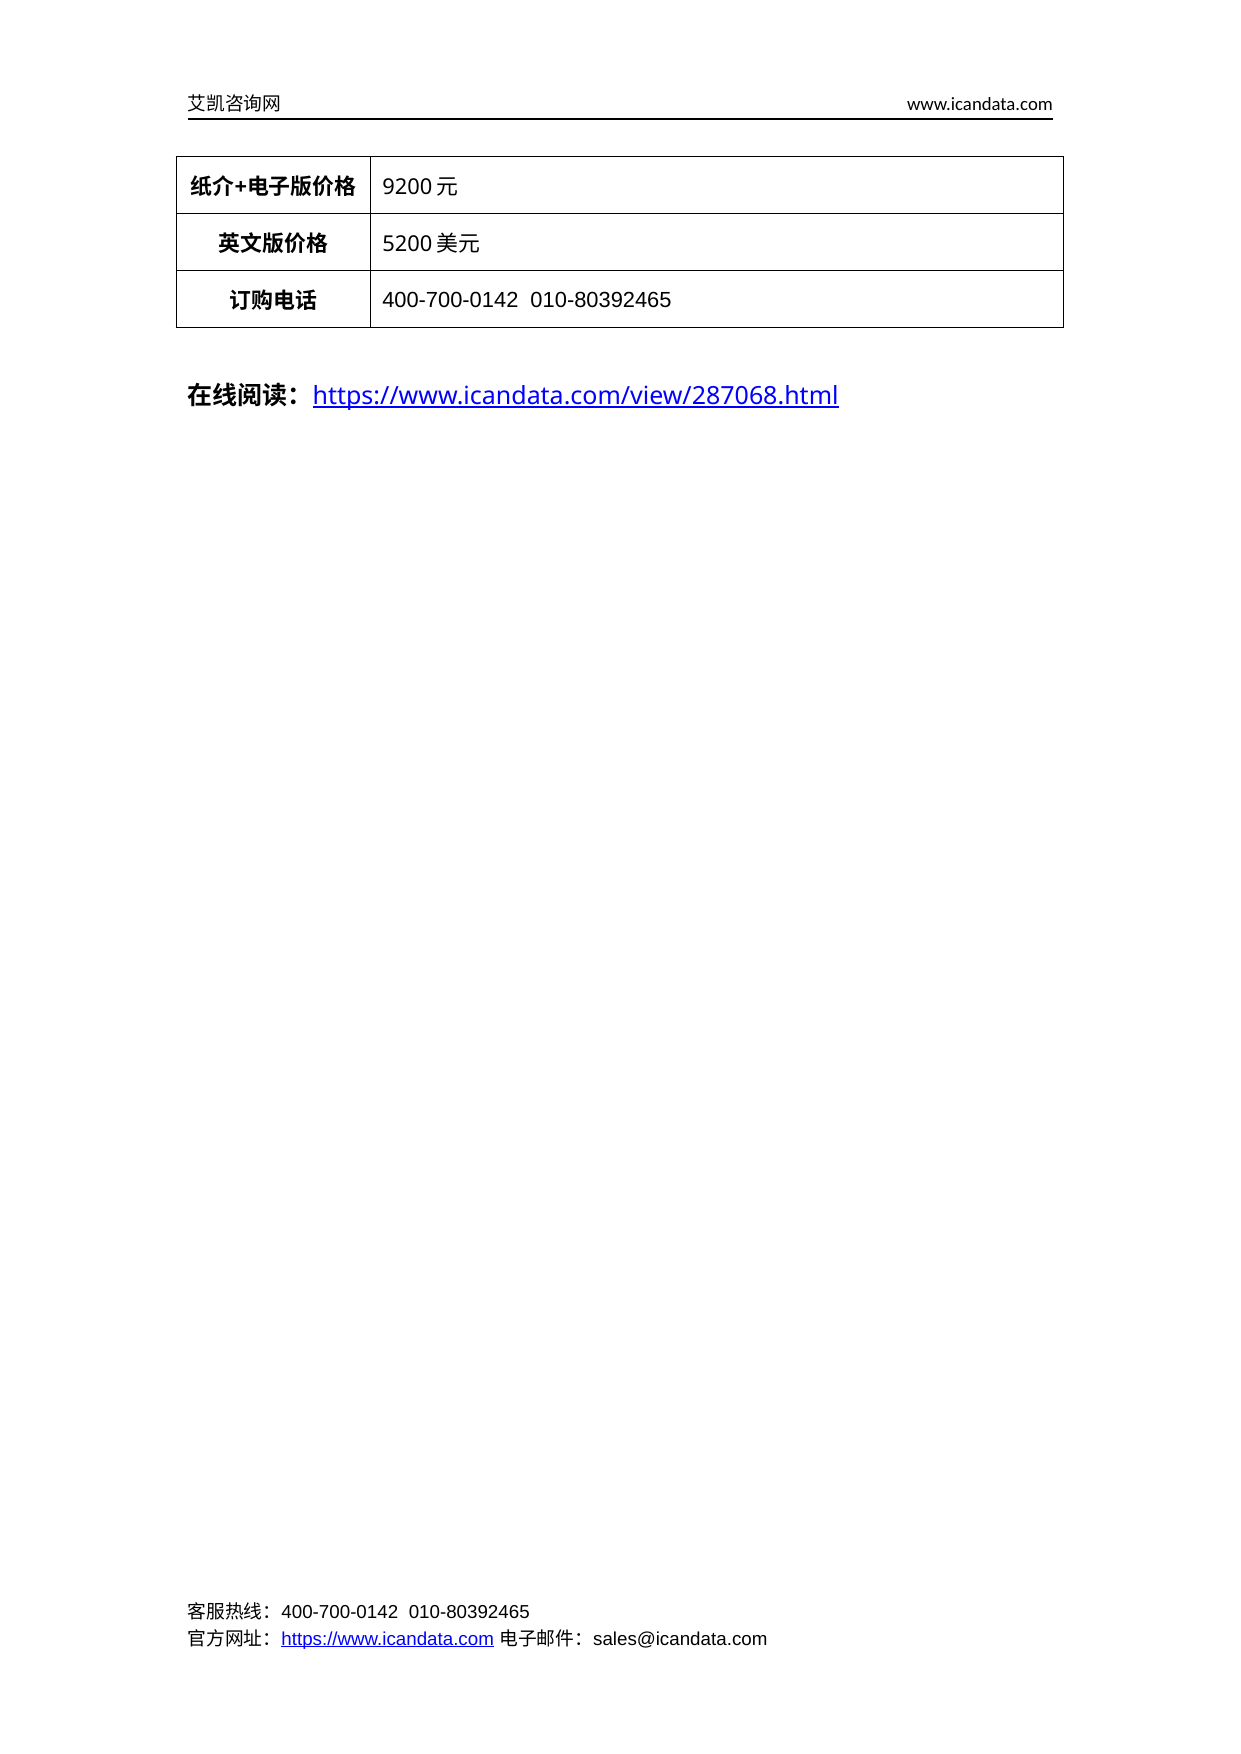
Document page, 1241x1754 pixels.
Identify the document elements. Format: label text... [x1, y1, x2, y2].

table_cell 英文版价格 [177, 214, 370, 270]
table_cell 9200元 [371, 157, 1063, 213]
table_cell 5200美元 [371, 214, 1063, 270]
text 在线阅读：https://www.icandata.com/view/287068.html [187, 361, 1053, 426]
table_cell 400-700-0142 010-80392465 [371, 271, 1063, 327]
table_cell 订购电话 [177, 271, 370, 327]
table_cell 纸介+电子版价格 [177, 157, 370, 213]
